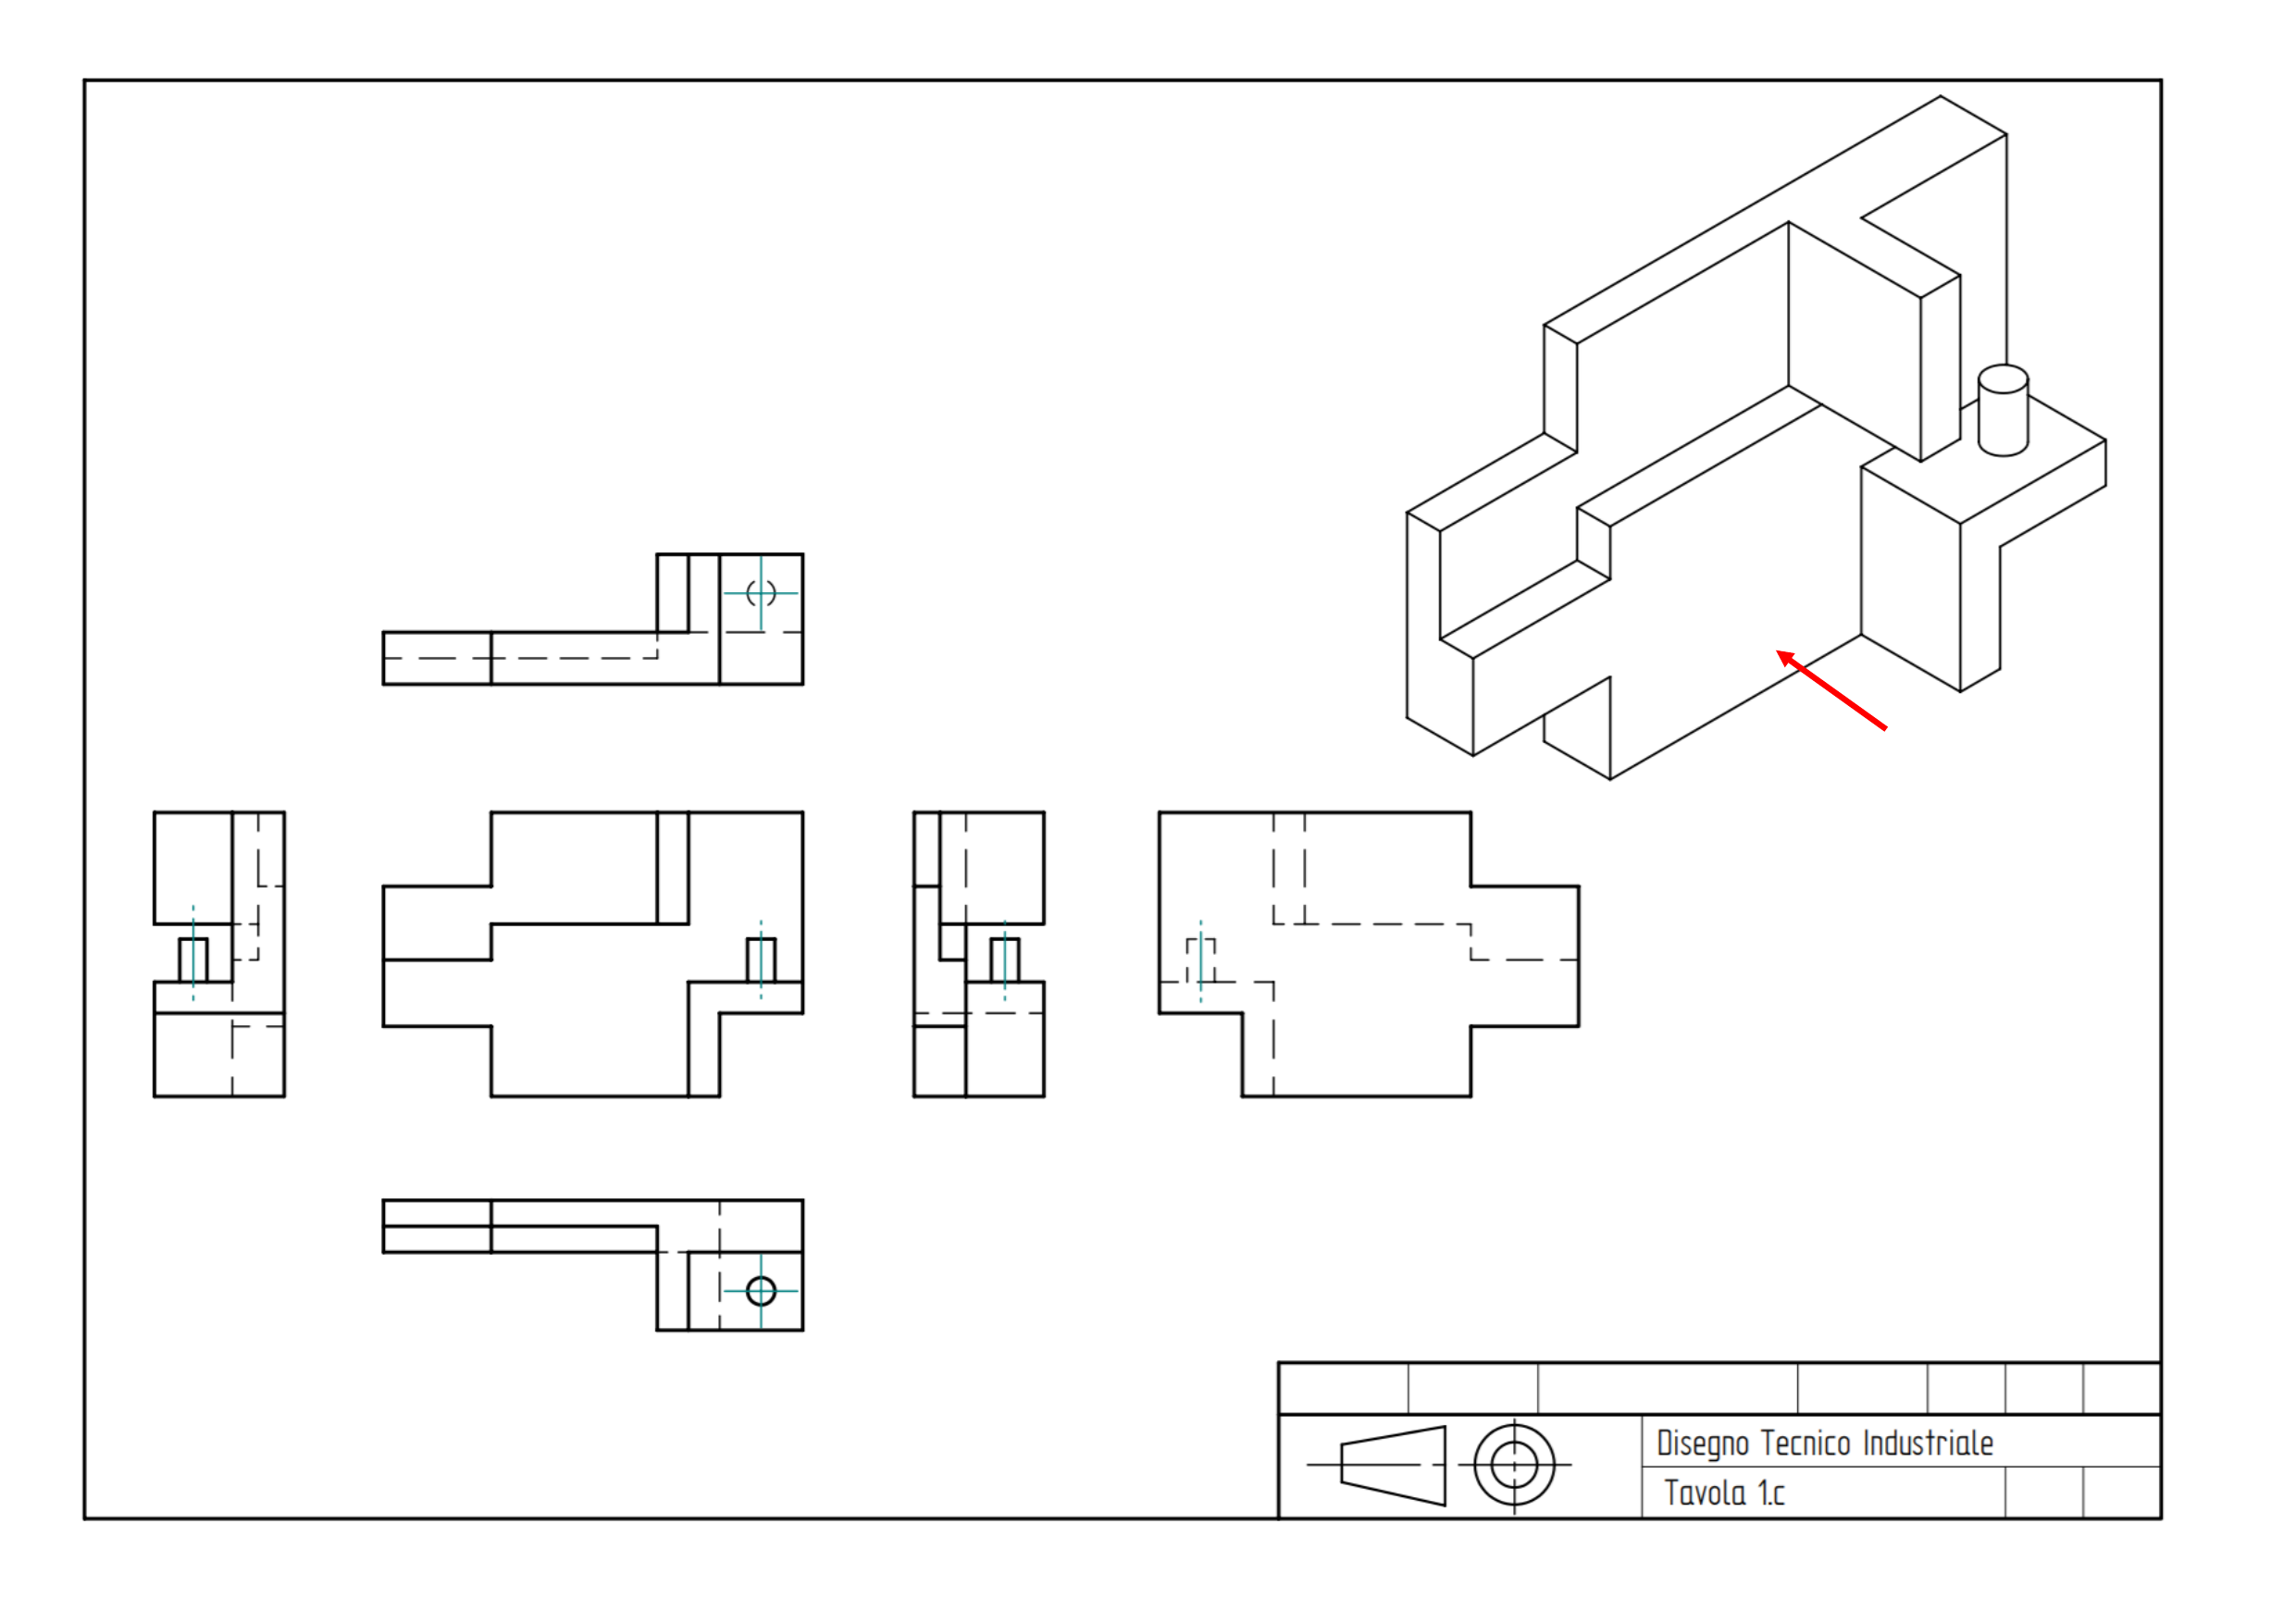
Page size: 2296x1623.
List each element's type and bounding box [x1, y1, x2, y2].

picture [69, 69, 2169, 1532]
